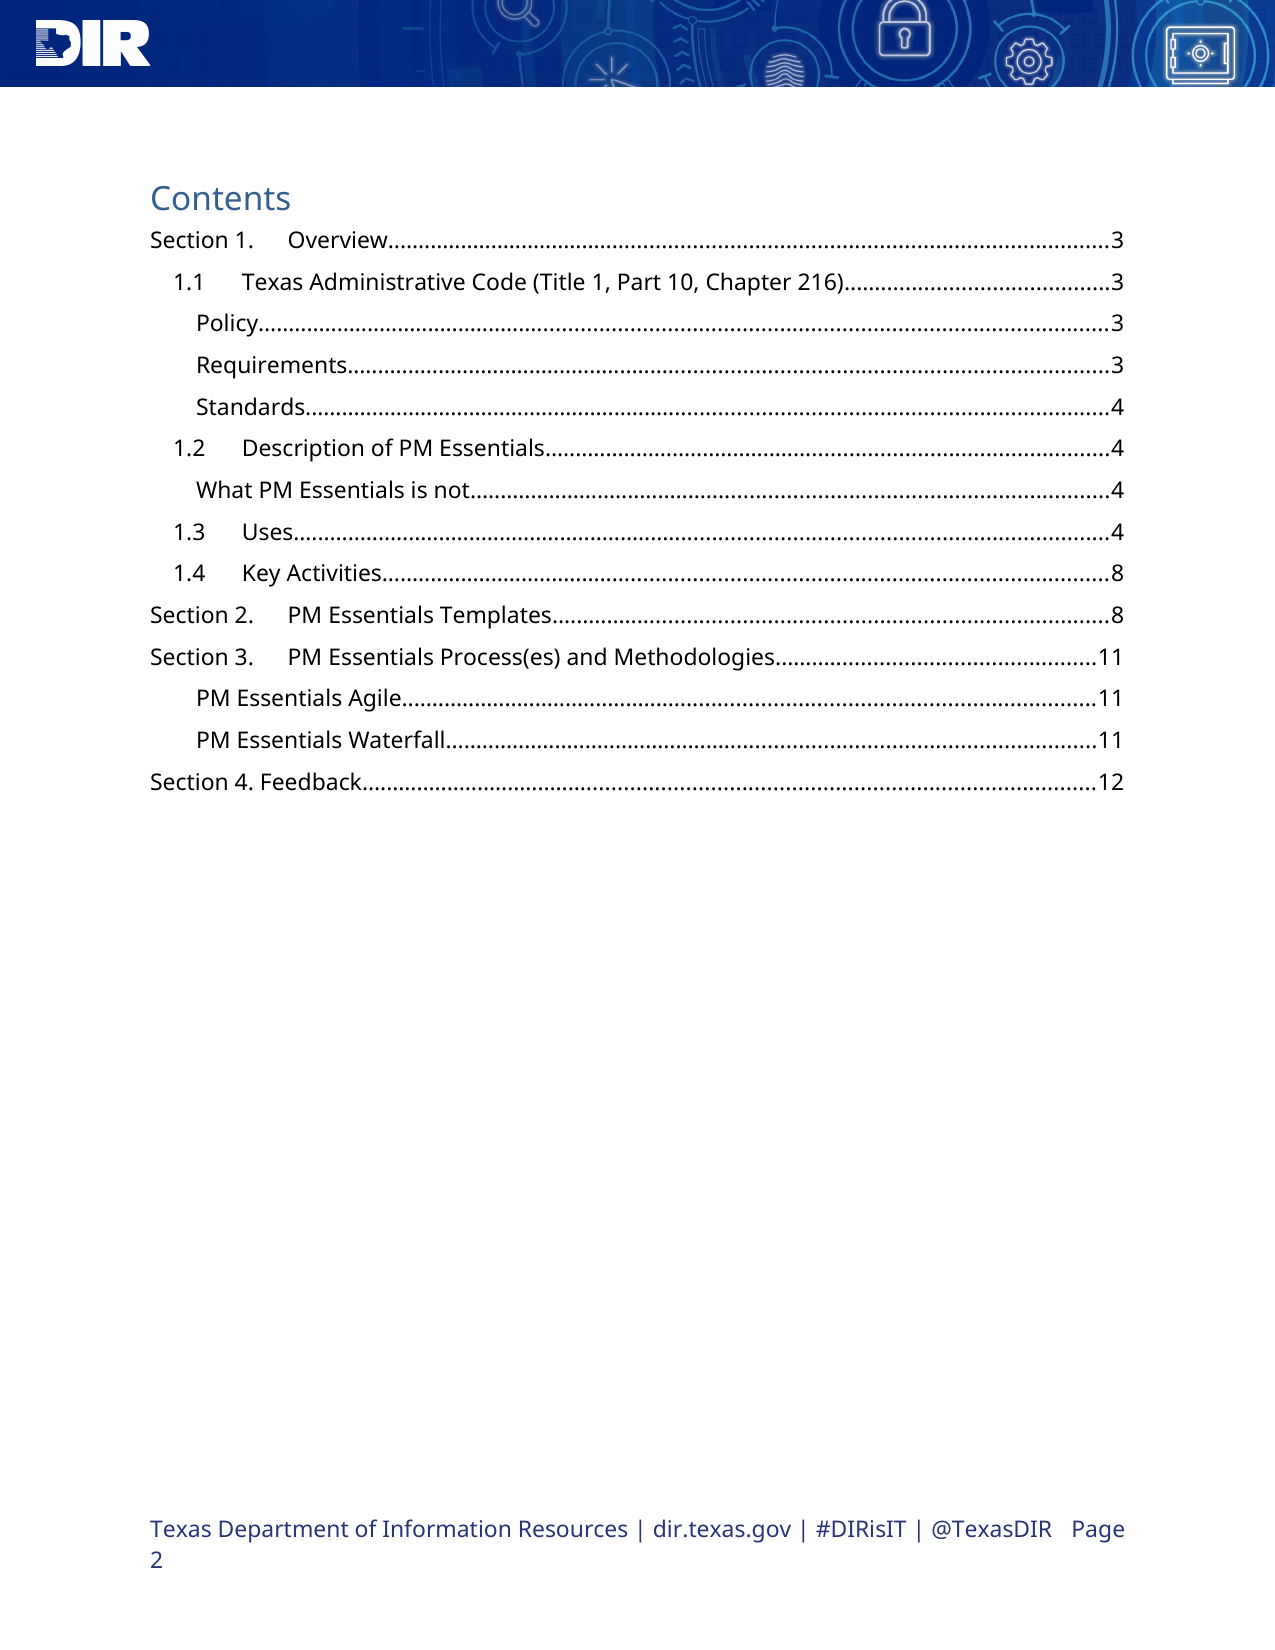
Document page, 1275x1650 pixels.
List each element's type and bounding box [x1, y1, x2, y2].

picture [818, 0, 1275, 87]
picture [36, 20, 151, 66]
picture [799, 0, 803, 87]
